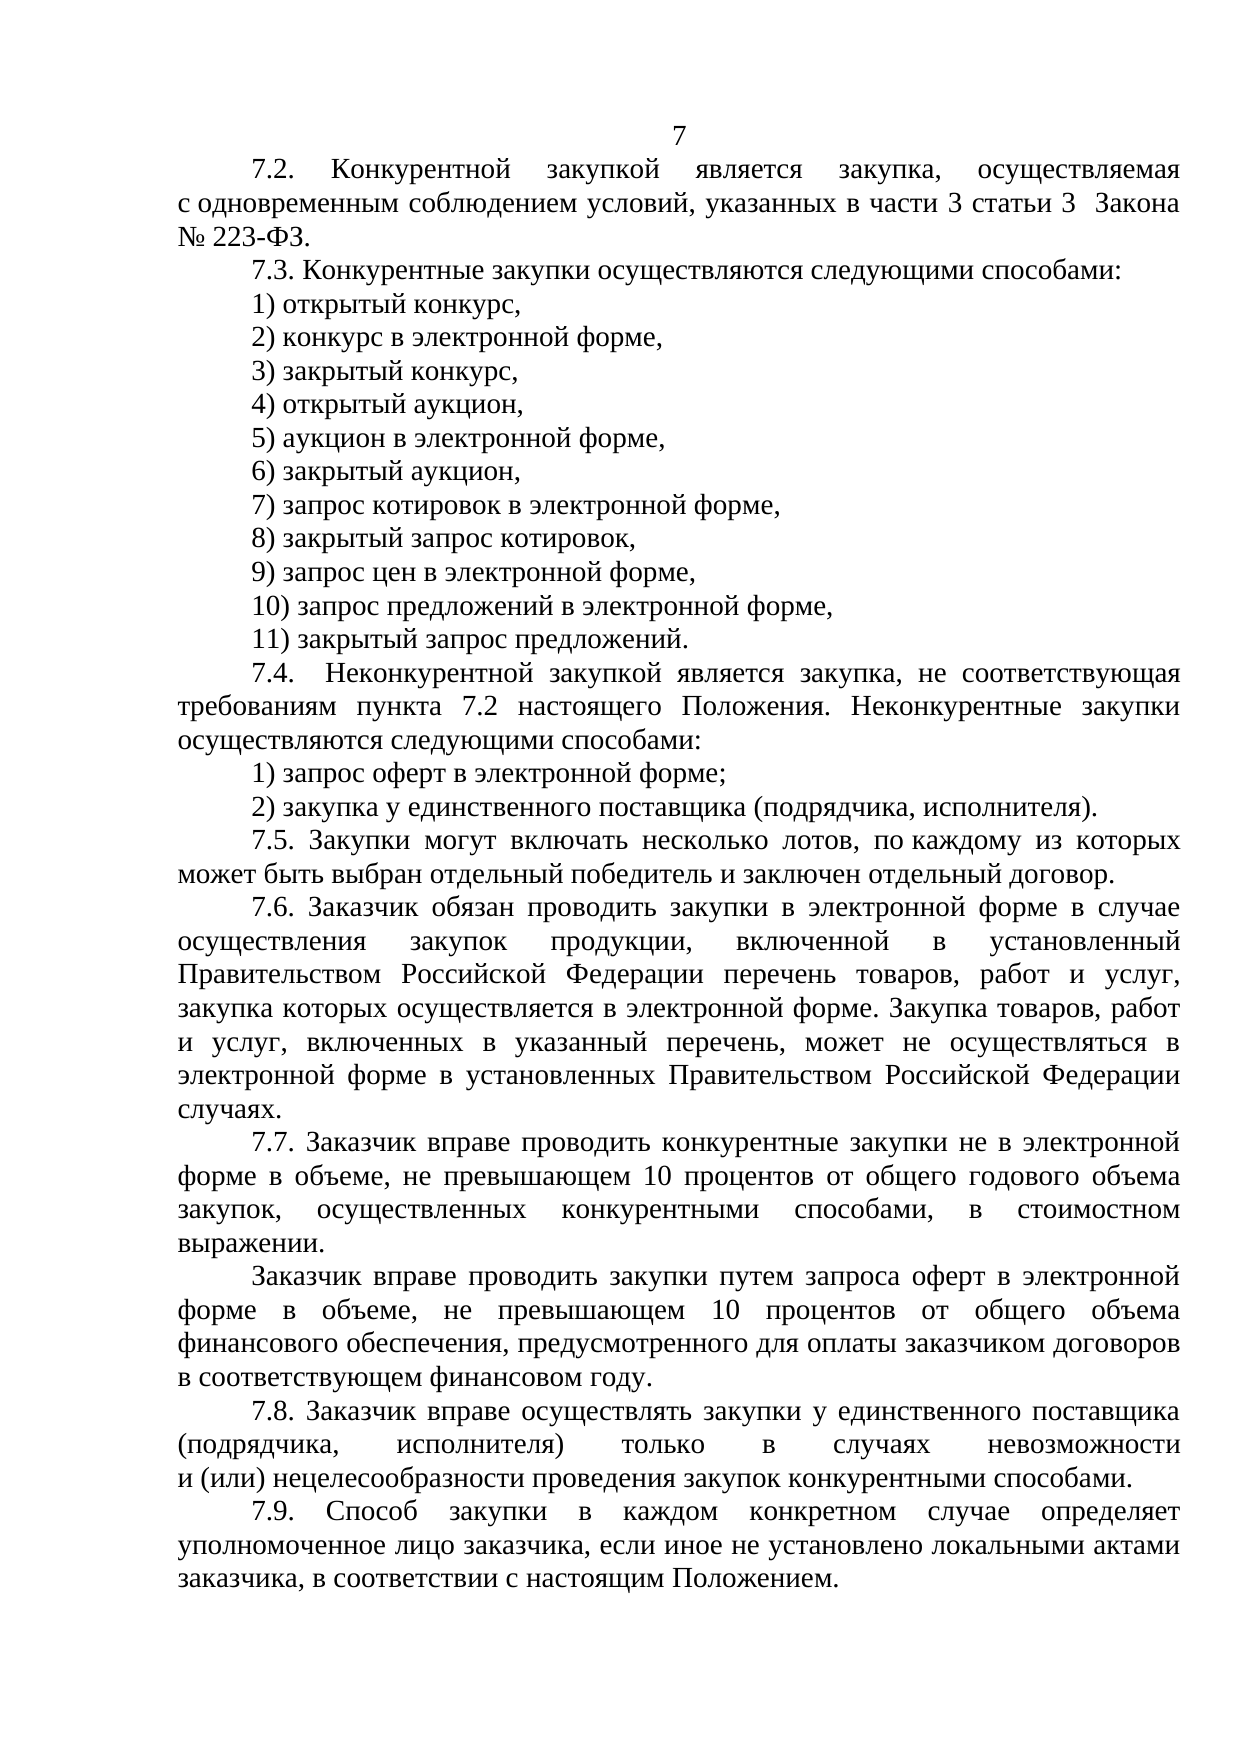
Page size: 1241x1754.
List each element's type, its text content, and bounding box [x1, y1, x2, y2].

text 2) закупка у единственного поставщика (подрядчика, исполнителя). [177, 789, 1181, 822]
text 7.6. Заказчик обязан проводить закупки в электронной форме в случае осуществления закупок продукции, включенной в установленный Правительством Российской Федерации перечень товаров, работ и услуг, закупка которых осуществляется в электронной форме. Закупка товаров, работ и услуг, включенных в указанный перечень, может не осуществляться в электронной форме в установленных Правительством Российской Федерации случаях. [177, 889, 1181, 1124]
text 7.3. Конкурентные закупки осуществляются следующими способами: [177, 252, 1181, 286]
text 4) открытый аукцион, [177, 386, 1181, 420]
text 7.8. Заказчик вправе осуществлять закупки у единственного поставщика (подрядчика, исполнителя) только в случаях невозможности и (или) нецелесообразности проведения закупок конкурентными способами. [177, 1393, 1181, 1493]
text Заказчик вправе проводить закупки путем запроса оферт в электронной форме в объеме, не превышающем 10 процентов от общего объема финансового обеспечения, предусмотренного для оплаты заказчиком договоров в соответствующем финансовом году. [177, 1258, 1181, 1393]
text 6) закрытый аукцион, [177, 453, 1181, 487]
text 1) открытый конкурс, [177, 286, 1181, 319]
text 8) закрытый запрос котировок, [177, 521, 1181, 554]
text 7.4. Неконкурентной закупкой является закупка, не соответствующая требованиям пункта 7.2 настоящего Положения. Неконкурентные закупки осуществляются следующими способами: [177, 655, 1181, 755]
text 7.9. Способ закупки в каждом конкретном случае определяет уполномоченное лицо заказчика, если иное не установлено локальными актами заказчика, в соответствии с настоящим Положением. [177, 1493, 1181, 1594]
text 2) конкурс в электронной форме, [177, 319, 1181, 353]
text 7.7. Заказчик вправе проводить конкурентные закупки не в электронной форме в объеме, не превышающем 10 процентов от общего годового объема закупок, осуществленных конкурентными способами, в стоимостном выражении. [177, 1124, 1181, 1258]
text 3) закрытый конкурс, [177, 353, 1181, 386]
text 7.5. Закупки могут включать несколько лотов, по каждому из которых может быть выбран отдельный победитель и заключен отдельный договор. [177, 822, 1181, 889]
text 7) запрос котировок в электронной форме, [177, 487, 1181, 521]
text 9) запрос цен в электронной форме, [177, 554, 1181, 588]
text 10) запрос предложений в электронной форме, [177, 588, 1181, 621]
text 5) аукцион в электронной форме, [177, 420, 1181, 453]
text 1) запрос оферт в электронной форме; [177, 755, 1181, 789]
text 11) закрытый запрос предложений. [177, 621, 1181, 655]
text 7.2. Конкурентной закупкой является закупка, осуществляемая с одновременным соблюдением условий, указанных в части 3 статьи 3 Закона № 223-ФЗ. [177, 152, 1181, 252]
